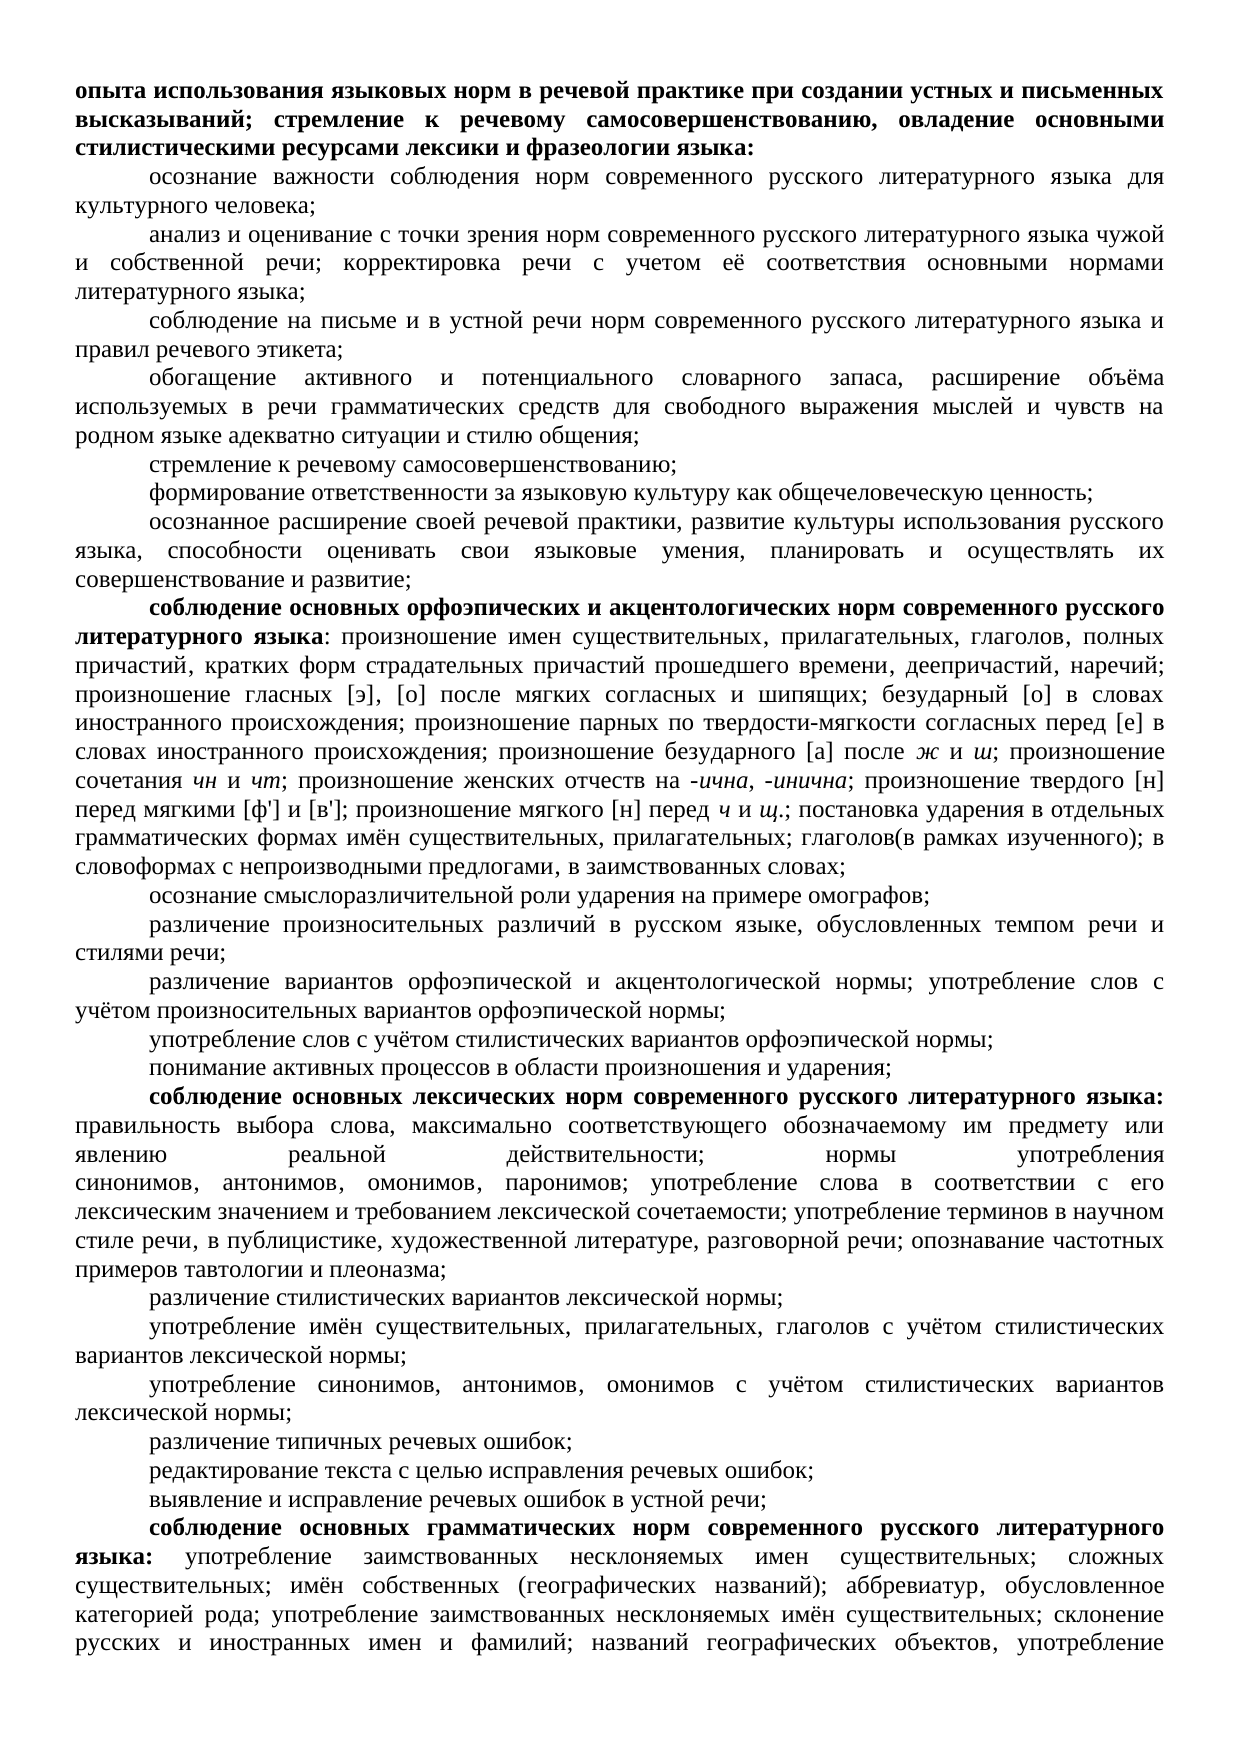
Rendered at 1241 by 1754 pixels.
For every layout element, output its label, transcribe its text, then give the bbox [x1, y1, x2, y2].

text выявление и исправление речевых ошибок в устной речи; [75, 1484, 1165, 1512]
text понимание активных процессов в области произношения и ударения; [75, 1052, 1165, 1081]
text редактирование текста с целью исправления речевых ошибок; [75, 1455, 1165, 1484]
text употребление имён существительных, прилагательных, глаголов с учётом стилистических вариантов лексической нормы; [75, 1311, 1165, 1369]
text различение произносительных различий в русском языке, обусловленных темпом речи и стилями речи; [75, 909, 1165, 966]
text формирование ответственности за языковую культуру как общечеловеческую ценность; [75, 477, 1165, 506]
text различение типичных речевых ошибок; [75, 1426, 1165, 1455]
text стремление к речевому самосовершенствованию; [75, 449, 1165, 477]
text различение вариантов орфоэпической и акцентологической нормы; употребление слов с учётом произносительных вариантов орфоэпической нормы; [75, 966, 1165, 1024]
text соблюдение основных орфоэпических и акцентологических норм современного русского литературного языка: произношение имен существительных‚ прилагательных, глаголов‚ полных причастий‚ кратких форм страдательных причастий прошедшего времени‚ деепричастий‚ наречий; произношение гласных [э]‚ [о] после мягких согласных и шипящих; безударный [о] в словах иностранного происхождения; произношение парных по твердости-мягкости согласных перед [е] в словах иностранного происхождения; произношение безударного [а] после ж и ш; произношение сочетания чн и чт; произношение женских отчеств на -ична, -инична; произношение твердого [н] перед мягкими [ф'] и [в']; произношение мягкого [н] перед ч и щ.; постановка ударения в отдельных грамматических формах имён существительных, прилагательных; глаголов(в рамках изученного); в словоформах с непроизводными предлогами‚ в заимствованных словах; [75, 592, 1165, 880]
text осознание важности соблюдения норм современного русского литературного языка для культурного человека; [75, 161, 1165, 219]
text обогащение активного и потенциального словарного запаса, расширение объёма используемых в речи грамматических средств для свободного выражения мыслей и чувств на родном языке адекватно ситуации и стилю общения; [75, 362, 1165, 449]
text соблюдение основных лексических норм современного русского литературного языка: правильность выбора слова, максимально соответствующего обозначаемому им предмету или явлению реальной действительности; нормы употребления синонимов‚ антонимов‚ омонимов‚ паронимов; употребление слова в соответствии с его лексическим значением и требованием лексической сочетаемости; употребление терминов в научном стиле речи‚ в публицистике, художественной литературе, разговорной речи; опознавание частотных примеров тавтологии и плеоназма; [75, 1081, 1165, 1282]
text соблюдение на письме и в устной речи норм современного русского литературного языка и правил речевого этикета; [75, 305, 1165, 362]
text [75, 75, 1165, 161]
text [75, 1512, 1165, 1656]
text употребление слов с учётом стилистических вариантов орфоэпической нормы; [75, 1024, 1165, 1052]
text различение стилистических вариантов лексической нормы; [75, 1282, 1165, 1311]
text анализ и оценивание с точки зрения норм современного русского литературного языка чужой и собственной речи; корректировка речи с учетом её соответствия основными нормами литературного языка; [75, 219, 1165, 305]
text осознание смыслоразличительной роли ударения на примере омографов; [75, 880, 1165, 909]
text употребление синонимов, антонимов‚ омонимов с учётом стилистических вариантов лексической нормы; [75, 1369, 1165, 1426]
text осознанное расширение своей речевой практики, развитие культуры использования русского языка, способности оценивать свои языковые умения, планировать и осуществлять их совершенствование и развитие; [75, 506, 1165, 592]
